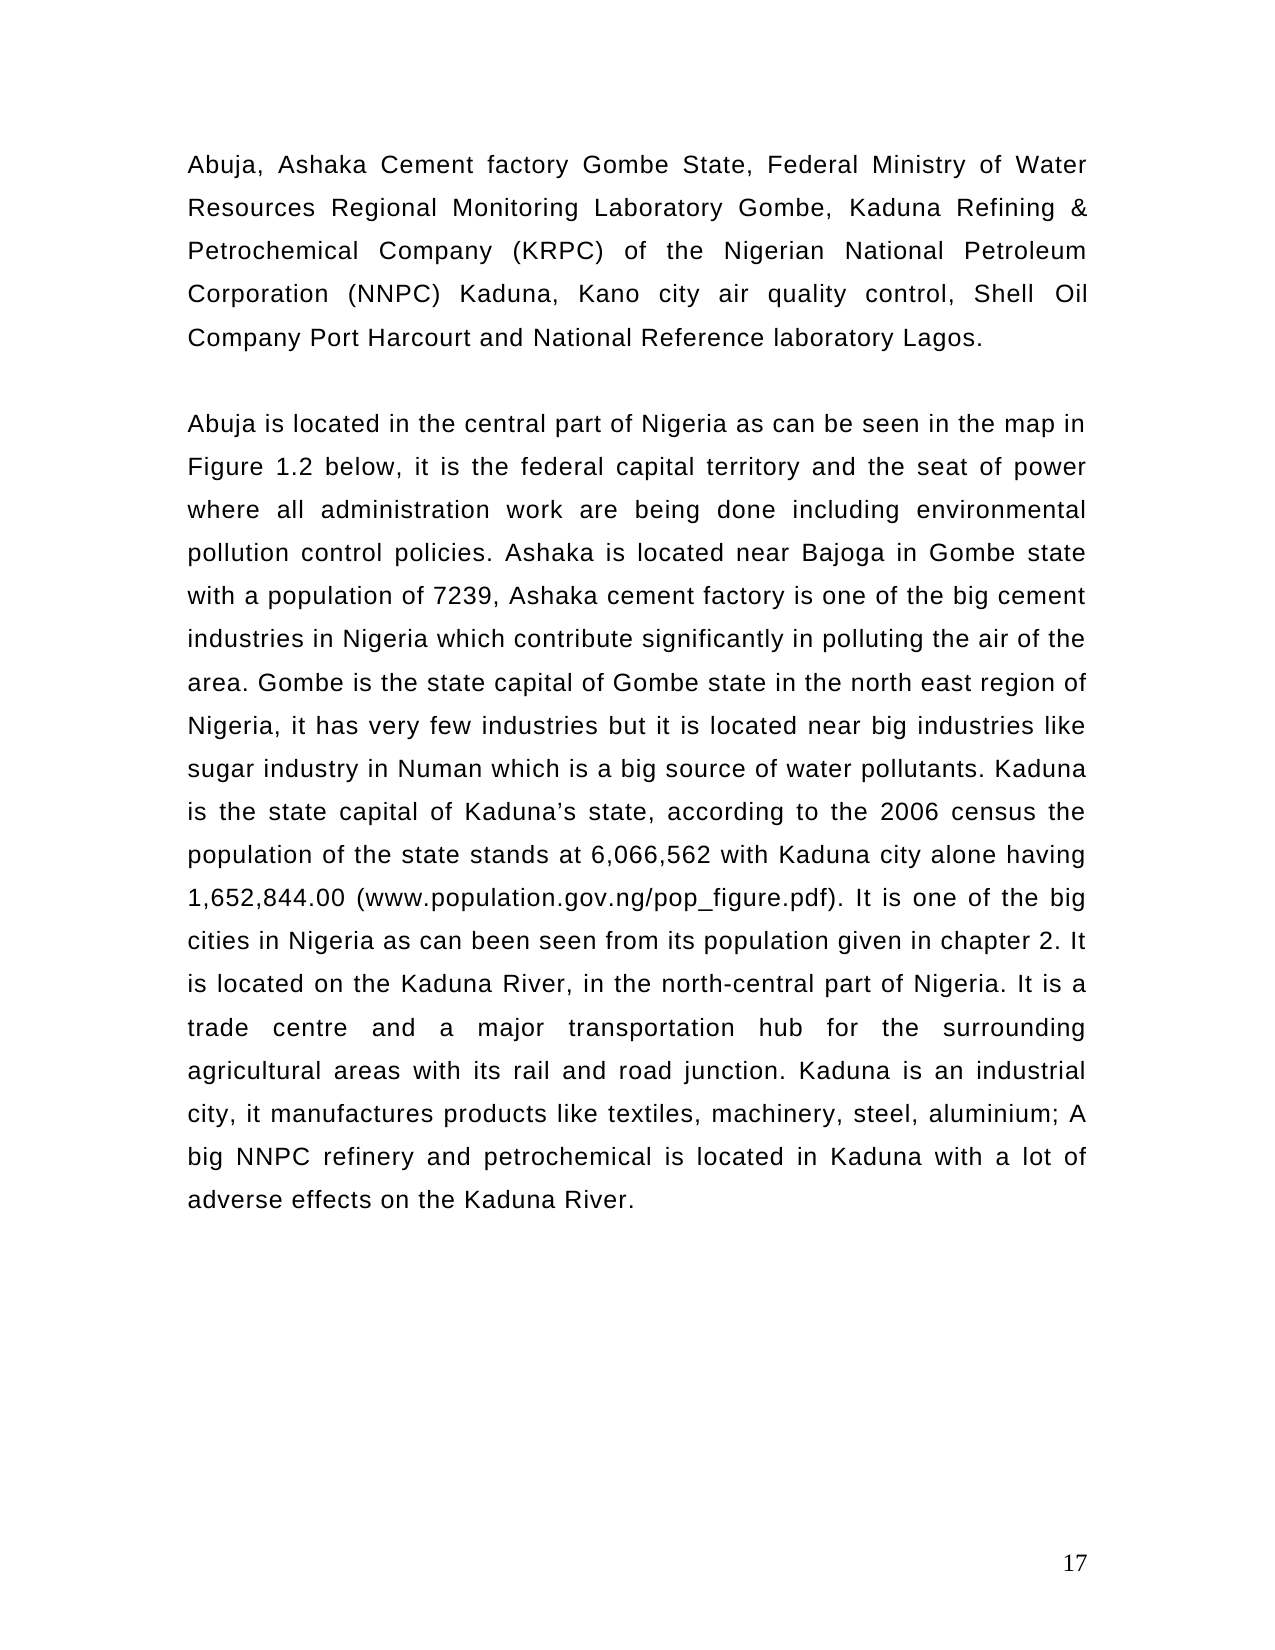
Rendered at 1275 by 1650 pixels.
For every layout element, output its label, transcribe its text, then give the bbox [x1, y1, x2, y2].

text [187, 150, 1087, 351]
text Abuja is located in the central part of Nigeria as can be seen in the map in Figure 1.2 below, it is the federal capital territory and the seat of power where all administration work are being done including environmental pollution control policies. Ashaka is located near Bajoga in Gombe state with a population of 7239, Ashaka cement factory is one of the big cement industries in which contribute significantly in polluting the air of the area. Gombe is the state capital of Gombe state in the north east region of , it has very few industries but it is located near big industries like sugar industry in Numan which is a big source of water pollutants. Kaduna is the state capital of Kaduna’s state, according to the 2006 census the population of the state stands at 6,066,562 with Kaduna city alone having 1,652,844.00 (www.population.gov.ng/pop_figure.pdf). It is one of the big cities in as can been seen from its population given in chapter 2. It is located on the , in the north-central part of . It is a trade centre and a major transportation hub for the surrounding agricultural areas with its rail and road junction. Kaduna is an industrial city, it manufactures products like textiles, machinery, steel, aluminium; A big NNPC refinery and petrochemical is located in Kaduna with a lot of adverse effects on the Kaduna River. [187, 409, 1087, 1214]
